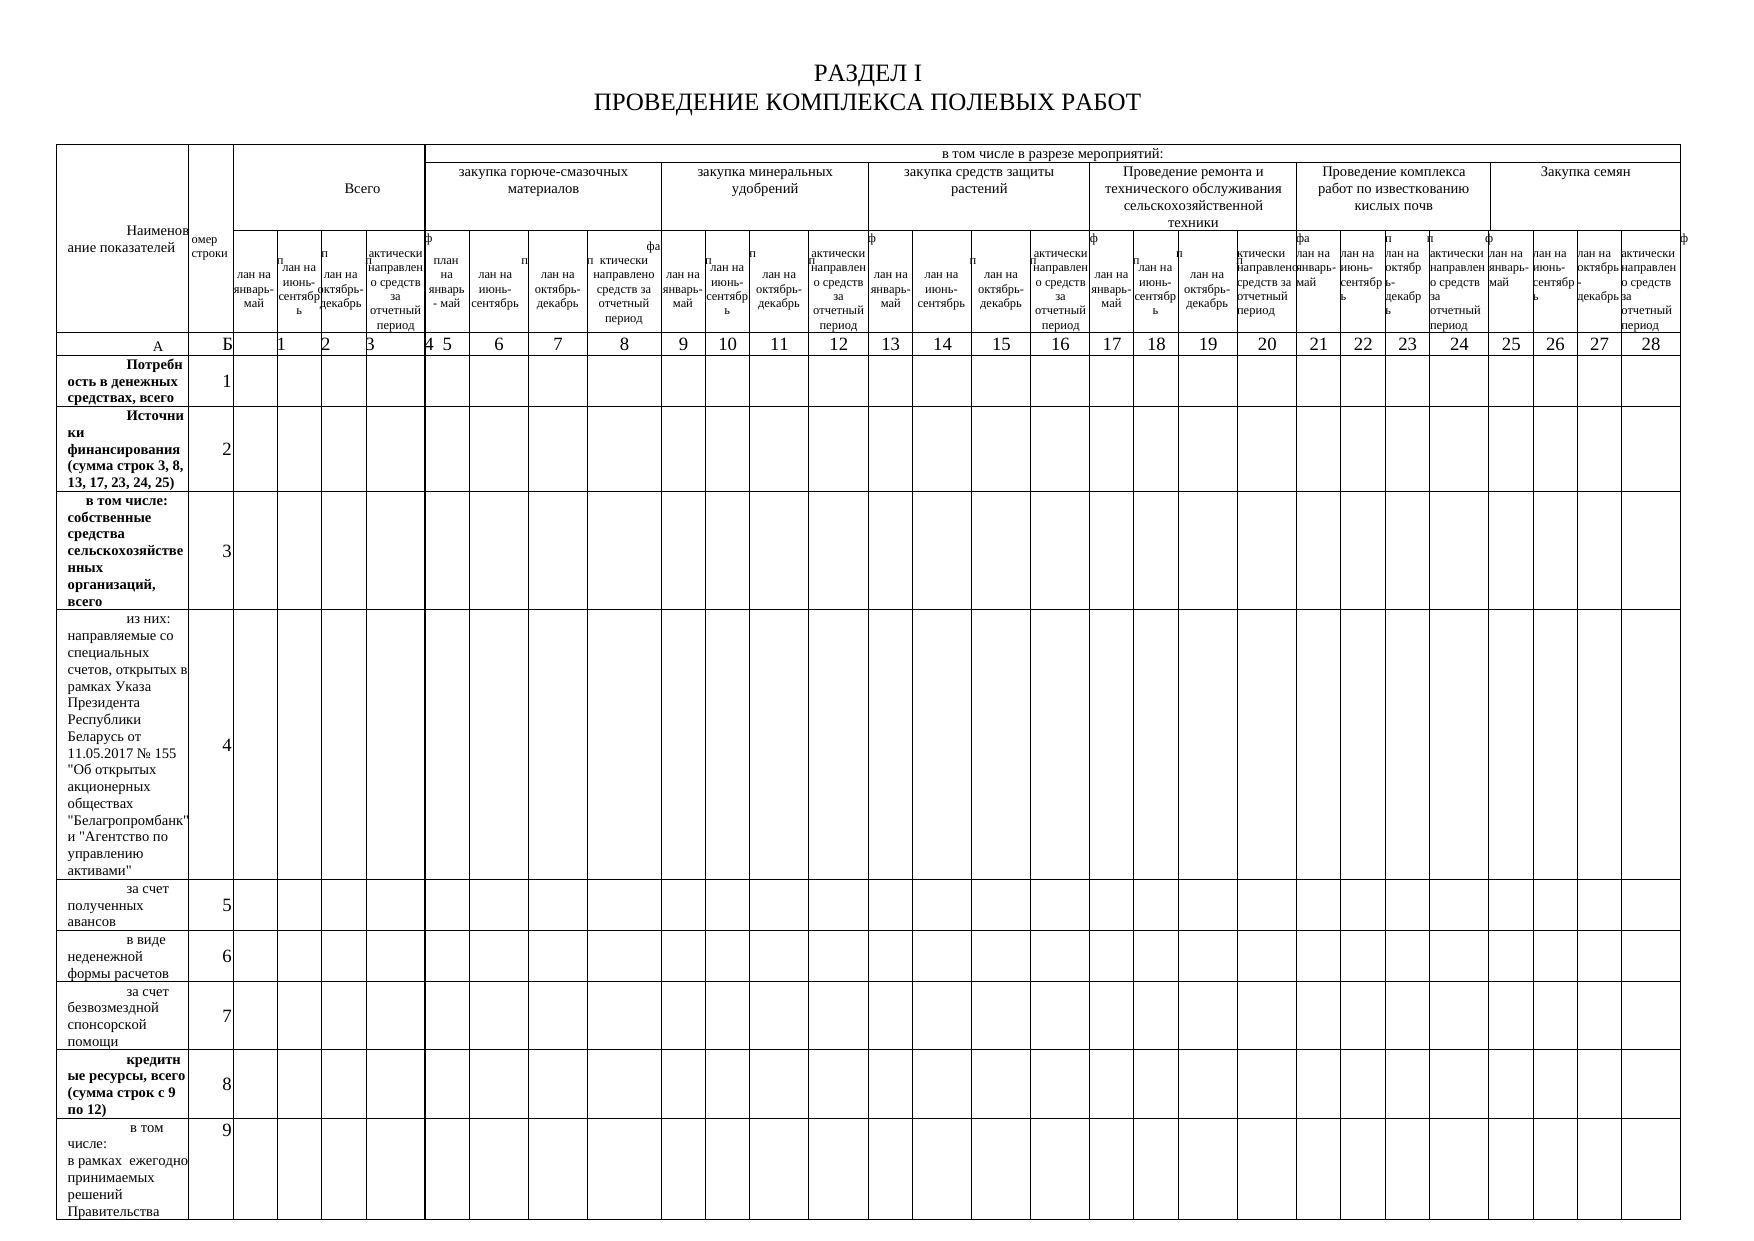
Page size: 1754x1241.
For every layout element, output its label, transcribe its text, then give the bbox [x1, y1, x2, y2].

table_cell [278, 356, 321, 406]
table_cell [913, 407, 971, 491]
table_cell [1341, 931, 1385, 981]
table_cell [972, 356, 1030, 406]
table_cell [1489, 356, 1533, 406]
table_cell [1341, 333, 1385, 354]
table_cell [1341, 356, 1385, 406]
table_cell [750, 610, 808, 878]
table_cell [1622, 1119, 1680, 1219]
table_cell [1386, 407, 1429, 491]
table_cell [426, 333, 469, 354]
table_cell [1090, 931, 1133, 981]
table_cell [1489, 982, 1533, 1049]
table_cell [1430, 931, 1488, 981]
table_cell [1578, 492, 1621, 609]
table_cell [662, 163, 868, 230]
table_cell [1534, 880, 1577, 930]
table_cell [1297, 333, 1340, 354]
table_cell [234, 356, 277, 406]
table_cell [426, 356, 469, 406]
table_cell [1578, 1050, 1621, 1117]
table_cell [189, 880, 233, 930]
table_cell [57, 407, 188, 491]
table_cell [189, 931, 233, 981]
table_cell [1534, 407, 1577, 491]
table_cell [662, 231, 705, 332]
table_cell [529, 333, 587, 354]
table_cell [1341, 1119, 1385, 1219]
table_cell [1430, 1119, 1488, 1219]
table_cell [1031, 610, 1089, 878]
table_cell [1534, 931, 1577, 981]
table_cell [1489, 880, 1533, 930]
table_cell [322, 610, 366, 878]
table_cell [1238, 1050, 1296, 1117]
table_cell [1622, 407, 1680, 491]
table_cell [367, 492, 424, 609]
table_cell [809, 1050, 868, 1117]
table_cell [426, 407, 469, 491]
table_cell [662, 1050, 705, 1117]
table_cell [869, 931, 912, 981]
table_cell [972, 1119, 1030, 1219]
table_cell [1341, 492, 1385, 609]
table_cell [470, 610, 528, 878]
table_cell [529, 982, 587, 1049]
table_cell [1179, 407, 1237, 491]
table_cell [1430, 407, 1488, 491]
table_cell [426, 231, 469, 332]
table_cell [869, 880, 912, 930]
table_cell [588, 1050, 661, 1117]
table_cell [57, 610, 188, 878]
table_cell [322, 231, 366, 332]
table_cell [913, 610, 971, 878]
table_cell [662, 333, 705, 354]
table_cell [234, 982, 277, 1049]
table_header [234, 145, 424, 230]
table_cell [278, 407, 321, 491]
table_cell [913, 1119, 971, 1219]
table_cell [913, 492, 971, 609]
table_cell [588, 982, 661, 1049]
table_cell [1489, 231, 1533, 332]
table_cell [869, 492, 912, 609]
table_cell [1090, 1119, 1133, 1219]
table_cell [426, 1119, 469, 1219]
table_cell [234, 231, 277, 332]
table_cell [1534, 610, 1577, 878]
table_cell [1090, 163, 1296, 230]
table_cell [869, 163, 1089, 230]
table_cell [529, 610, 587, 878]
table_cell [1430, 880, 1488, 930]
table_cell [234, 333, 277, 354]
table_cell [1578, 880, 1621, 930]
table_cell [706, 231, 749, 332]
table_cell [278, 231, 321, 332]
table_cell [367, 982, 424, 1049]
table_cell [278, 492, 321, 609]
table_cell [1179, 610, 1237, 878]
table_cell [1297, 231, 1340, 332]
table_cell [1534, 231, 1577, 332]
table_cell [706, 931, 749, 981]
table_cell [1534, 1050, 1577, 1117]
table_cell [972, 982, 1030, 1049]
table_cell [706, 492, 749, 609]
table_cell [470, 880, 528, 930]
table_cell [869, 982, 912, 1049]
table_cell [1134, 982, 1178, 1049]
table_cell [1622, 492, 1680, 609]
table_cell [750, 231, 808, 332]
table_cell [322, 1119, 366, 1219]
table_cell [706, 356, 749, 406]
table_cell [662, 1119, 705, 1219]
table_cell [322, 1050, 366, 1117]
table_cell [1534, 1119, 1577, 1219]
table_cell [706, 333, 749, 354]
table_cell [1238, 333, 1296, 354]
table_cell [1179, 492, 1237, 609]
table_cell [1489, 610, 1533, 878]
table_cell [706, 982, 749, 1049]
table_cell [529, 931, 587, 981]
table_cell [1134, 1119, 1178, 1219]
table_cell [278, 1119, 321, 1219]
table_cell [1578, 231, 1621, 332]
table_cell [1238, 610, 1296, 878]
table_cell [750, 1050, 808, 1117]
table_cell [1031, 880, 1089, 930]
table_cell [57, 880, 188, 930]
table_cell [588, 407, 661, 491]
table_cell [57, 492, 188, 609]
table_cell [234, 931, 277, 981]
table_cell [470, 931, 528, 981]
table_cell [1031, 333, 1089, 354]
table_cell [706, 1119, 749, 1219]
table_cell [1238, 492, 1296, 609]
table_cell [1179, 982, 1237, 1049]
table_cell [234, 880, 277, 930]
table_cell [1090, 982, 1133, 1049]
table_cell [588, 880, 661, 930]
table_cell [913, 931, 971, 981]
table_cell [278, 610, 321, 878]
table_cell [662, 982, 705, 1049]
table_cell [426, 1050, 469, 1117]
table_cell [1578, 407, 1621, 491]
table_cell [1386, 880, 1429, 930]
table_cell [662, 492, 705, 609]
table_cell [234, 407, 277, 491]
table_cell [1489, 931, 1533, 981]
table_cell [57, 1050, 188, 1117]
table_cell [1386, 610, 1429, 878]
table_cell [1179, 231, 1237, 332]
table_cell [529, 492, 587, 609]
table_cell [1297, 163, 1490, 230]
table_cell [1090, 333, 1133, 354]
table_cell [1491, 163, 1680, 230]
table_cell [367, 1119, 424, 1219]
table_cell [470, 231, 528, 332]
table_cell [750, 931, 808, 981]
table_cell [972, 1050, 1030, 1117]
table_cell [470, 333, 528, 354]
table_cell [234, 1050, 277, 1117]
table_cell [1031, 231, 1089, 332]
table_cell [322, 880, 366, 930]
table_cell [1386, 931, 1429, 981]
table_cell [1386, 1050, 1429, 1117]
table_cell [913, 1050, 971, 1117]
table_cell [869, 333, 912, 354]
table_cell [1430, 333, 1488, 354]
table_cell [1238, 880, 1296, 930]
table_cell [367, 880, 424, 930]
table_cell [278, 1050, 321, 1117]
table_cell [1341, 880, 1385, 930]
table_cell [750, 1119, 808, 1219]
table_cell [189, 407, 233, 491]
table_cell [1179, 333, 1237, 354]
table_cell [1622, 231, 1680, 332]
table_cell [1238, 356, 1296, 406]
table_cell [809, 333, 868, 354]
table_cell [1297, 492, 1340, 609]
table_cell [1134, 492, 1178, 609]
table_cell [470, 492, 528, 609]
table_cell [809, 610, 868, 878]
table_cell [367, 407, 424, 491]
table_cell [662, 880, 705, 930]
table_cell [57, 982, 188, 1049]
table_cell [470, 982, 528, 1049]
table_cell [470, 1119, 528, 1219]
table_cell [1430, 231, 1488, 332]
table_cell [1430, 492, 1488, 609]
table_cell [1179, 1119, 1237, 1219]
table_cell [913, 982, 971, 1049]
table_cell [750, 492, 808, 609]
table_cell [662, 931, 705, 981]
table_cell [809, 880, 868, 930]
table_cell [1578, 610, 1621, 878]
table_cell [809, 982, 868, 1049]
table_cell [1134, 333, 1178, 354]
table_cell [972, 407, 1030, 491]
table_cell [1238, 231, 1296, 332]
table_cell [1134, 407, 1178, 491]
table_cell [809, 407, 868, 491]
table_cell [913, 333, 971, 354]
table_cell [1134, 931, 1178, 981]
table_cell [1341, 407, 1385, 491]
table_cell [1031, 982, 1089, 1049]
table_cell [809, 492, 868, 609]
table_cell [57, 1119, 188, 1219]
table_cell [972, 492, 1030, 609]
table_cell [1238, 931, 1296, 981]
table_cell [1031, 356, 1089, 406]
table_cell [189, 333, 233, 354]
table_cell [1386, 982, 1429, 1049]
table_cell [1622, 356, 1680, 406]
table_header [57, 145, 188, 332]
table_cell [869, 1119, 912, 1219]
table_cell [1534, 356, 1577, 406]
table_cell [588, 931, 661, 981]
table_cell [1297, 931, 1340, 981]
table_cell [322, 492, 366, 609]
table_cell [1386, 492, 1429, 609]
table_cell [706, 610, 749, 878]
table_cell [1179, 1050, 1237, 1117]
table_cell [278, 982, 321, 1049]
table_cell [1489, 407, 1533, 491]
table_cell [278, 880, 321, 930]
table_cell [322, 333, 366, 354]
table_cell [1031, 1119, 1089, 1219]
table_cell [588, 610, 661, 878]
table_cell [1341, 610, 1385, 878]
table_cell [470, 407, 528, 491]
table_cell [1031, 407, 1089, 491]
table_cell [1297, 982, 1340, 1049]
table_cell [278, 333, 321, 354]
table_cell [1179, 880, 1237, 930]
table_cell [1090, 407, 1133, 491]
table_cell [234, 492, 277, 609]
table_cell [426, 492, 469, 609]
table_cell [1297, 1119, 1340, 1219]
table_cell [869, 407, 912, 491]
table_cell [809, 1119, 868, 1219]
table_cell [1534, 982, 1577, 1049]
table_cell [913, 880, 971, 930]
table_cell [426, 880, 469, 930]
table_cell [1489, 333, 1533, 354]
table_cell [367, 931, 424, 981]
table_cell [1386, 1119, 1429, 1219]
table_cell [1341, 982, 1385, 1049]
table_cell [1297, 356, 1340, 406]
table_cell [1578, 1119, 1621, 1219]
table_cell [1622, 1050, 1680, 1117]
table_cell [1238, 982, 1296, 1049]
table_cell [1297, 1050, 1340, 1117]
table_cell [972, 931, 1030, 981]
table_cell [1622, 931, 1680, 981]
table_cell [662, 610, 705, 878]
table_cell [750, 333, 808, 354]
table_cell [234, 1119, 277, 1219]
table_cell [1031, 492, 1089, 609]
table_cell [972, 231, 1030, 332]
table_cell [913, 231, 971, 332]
text РАЗДЕЛ I [56, 58, 1679, 87]
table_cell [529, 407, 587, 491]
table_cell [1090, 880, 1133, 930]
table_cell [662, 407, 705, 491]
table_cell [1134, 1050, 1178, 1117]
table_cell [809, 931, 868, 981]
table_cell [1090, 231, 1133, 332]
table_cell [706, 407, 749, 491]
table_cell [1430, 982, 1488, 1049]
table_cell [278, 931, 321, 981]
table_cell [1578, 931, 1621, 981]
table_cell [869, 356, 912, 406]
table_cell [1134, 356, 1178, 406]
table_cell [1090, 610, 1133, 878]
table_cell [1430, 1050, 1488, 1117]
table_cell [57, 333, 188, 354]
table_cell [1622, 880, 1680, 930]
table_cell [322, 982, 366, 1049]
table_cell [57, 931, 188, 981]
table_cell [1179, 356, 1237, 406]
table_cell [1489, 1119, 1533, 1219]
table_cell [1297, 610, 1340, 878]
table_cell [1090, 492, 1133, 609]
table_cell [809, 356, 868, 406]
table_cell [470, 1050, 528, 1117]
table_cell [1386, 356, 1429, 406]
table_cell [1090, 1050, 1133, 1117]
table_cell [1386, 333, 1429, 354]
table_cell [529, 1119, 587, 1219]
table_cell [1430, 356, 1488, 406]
text ПРОВЕДЕНИЕ КОМПЛЕКСА ПОЛЕВЫХ РАБОТ [56, 87, 1679, 116]
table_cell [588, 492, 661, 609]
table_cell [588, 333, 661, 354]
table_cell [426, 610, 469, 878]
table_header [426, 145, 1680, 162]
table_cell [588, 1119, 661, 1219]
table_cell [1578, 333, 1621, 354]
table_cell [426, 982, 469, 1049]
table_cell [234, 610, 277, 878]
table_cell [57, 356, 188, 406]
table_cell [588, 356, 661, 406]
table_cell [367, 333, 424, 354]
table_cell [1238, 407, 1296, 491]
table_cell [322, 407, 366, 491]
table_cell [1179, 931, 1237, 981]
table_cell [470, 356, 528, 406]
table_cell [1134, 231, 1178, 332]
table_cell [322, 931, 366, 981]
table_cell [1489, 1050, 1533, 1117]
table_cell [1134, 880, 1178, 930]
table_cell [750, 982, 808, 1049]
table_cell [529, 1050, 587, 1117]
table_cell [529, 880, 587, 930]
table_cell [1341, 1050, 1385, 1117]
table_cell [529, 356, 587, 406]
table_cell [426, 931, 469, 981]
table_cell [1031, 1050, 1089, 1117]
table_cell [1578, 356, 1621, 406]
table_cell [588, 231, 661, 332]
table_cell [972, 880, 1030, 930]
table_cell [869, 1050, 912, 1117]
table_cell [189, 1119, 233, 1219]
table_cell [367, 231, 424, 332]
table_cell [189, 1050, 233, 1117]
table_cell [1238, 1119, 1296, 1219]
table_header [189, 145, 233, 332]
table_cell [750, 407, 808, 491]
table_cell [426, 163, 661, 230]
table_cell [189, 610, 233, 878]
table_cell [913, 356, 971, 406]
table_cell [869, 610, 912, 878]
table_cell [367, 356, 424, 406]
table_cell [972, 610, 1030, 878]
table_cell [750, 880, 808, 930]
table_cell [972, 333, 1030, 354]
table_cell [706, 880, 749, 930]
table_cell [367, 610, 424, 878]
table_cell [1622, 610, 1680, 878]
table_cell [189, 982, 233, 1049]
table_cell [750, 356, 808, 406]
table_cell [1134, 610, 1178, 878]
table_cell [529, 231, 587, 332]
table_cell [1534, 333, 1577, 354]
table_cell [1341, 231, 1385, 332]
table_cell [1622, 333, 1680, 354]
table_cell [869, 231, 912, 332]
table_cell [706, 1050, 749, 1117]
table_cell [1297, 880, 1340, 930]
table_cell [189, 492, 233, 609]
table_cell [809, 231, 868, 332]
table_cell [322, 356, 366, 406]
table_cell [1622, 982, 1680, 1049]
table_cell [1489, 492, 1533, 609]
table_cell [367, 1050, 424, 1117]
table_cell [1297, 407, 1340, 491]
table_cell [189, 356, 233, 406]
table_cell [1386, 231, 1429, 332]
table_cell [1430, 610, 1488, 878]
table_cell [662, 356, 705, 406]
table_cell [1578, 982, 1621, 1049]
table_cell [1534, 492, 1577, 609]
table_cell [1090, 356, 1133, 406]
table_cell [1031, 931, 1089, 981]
